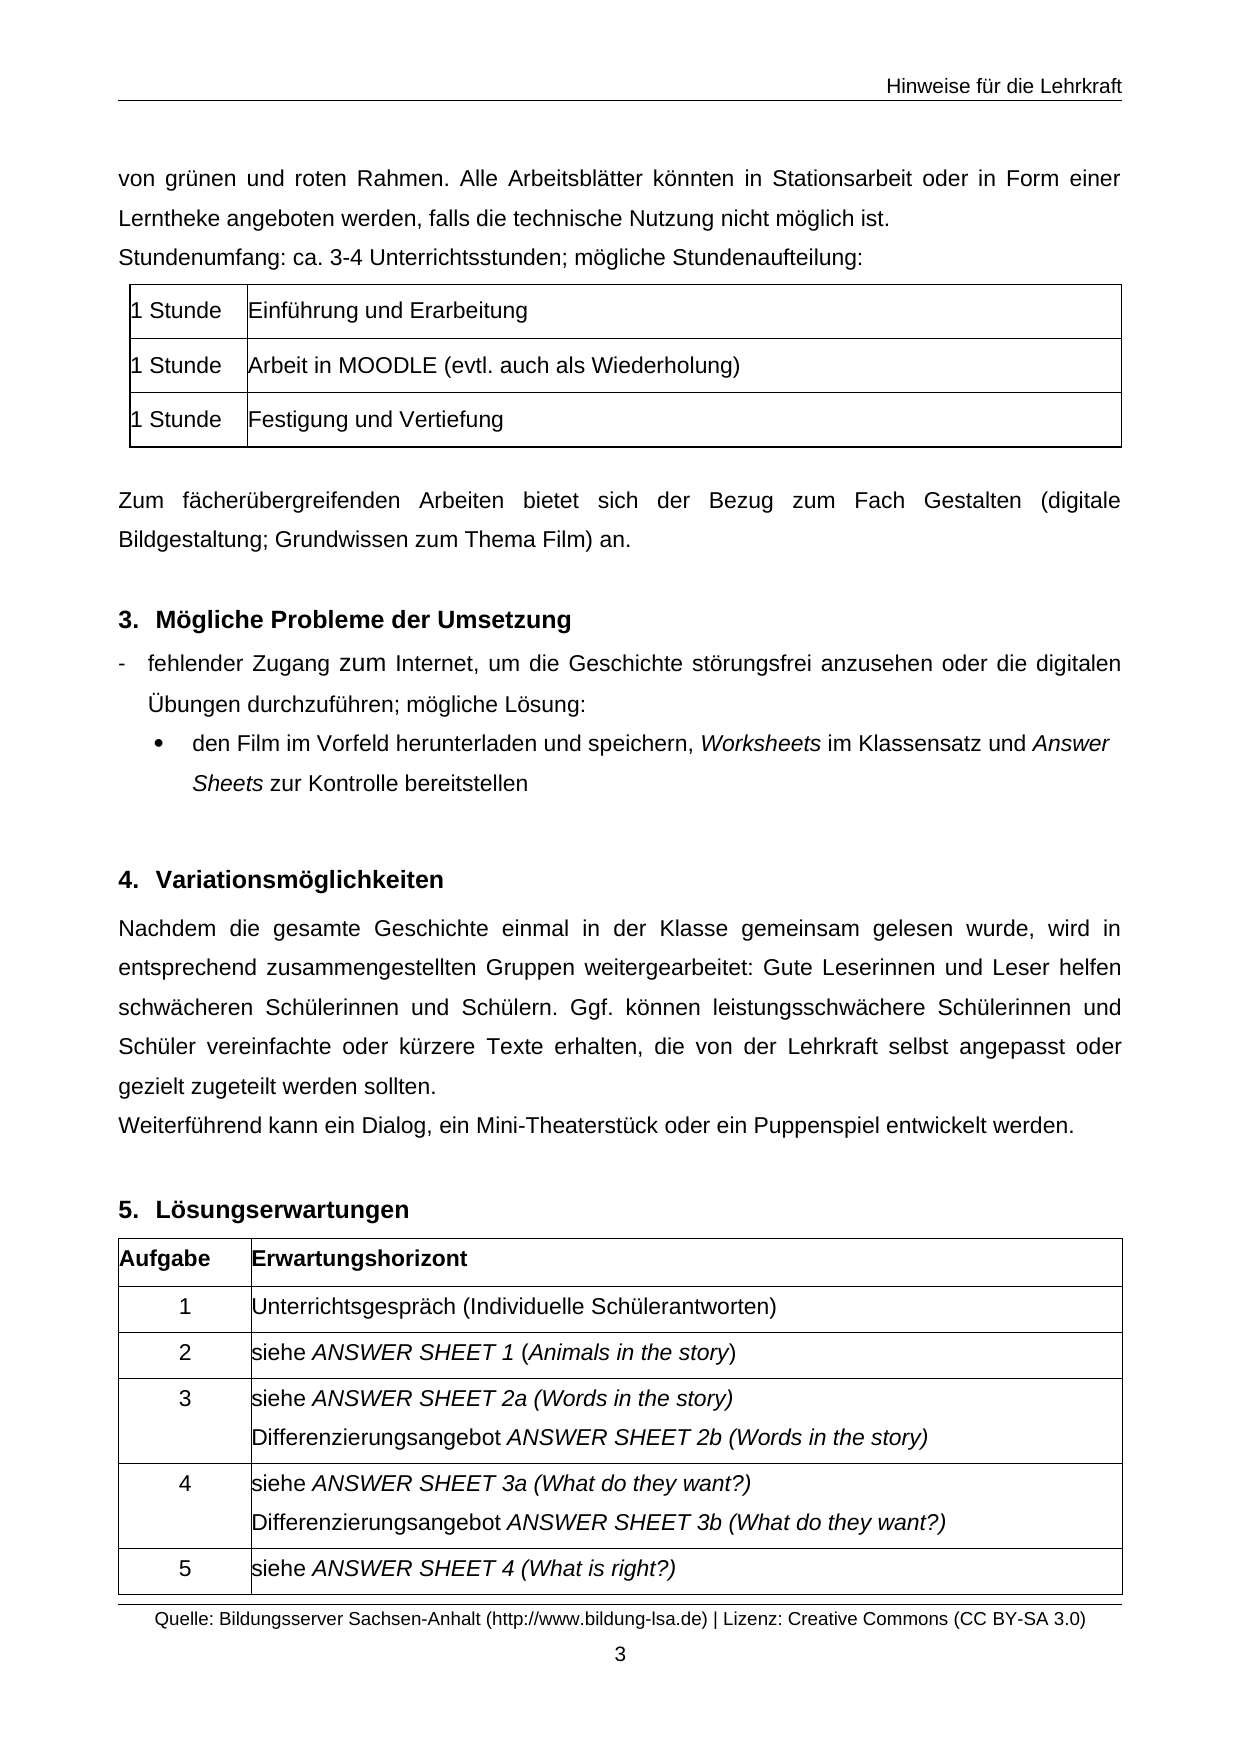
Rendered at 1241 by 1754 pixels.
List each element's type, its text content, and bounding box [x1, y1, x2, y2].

list Mögliche Probleme der Umsetzung [118, 605, 1122, 634]
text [118, 165, 1122, 231]
table_header Aufgabe [119, 1239, 251, 1286]
table_cell Festigung und Vertiefung [248, 393, 1121, 446]
text Zum fächerübergreifenden Arbeiten bietet sich der Bezug zum Fach Gestalten (digitale Bildgestaltung; Grundwissen zum Thema Film) an. [118, 487, 1122, 553]
text Nachdem die gesamte Geschichte einmal in der Klasse gemeinsam gelesen wurde, wird in entsprechend zusammengestellten Gruppen weitergearbeitet: Gute Leserinnen und Leser helfen schwächeren Schülerinnen und Schülern. Ggf. können leistungsschwächere Schülerinnen und Schüler vereinfachte oder kürzere Texte erhalten, die von der Lehrkraft selbst angepasst oder gezielt zugeteilt werden sollten. [118, 915, 1122, 1099]
list den Film im Vorfeld herunterladen und speichern, Worksheets im Klassensatz und Answer Sheets zur Kontrolle bereitstellen [154, 730, 1122, 796]
table_cell 2 [119, 1333, 251, 1378]
table_cell 5 [119, 1549, 251, 1594]
table_header Erwartungshorizont [252, 1239, 1122, 1286]
list fehlender Zugang zum Internet, um die Geschichte störungsfrei anzusehen oder die digitalen Übungen durchzuführen; mögliche Lösung: [118, 648, 1122, 717]
table_cell 4 [119, 1464, 251, 1548]
table_header 1 Stunde [131, 285, 247, 338]
table_cell 1 [119, 1287, 251, 1332]
table_cell siehe ANSWER SHEET 1 (Animals in the story) [252, 1333, 1122, 1378]
table_cell 1 Stunde [131, 339, 247, 392]
table_cell siehe ANSWER SHEET 3a (What do they want?) Differenzierungsangebot ANSWER SHEET 3b (What do they want?) [252, 1464, 1122, 1548]
text Weiterführend kann ein Dialog, ein Mini-Theaterstück oder ein Puppenspiel entwickelt werden. [118, 1112, 1122, 1138]
table_header Einführung und Erarbeitung [248, 285, 1121, 338]
list Lösungserwartungen [118, 1194, 1122, 1223]
table_cell 1 Stunde [131, 393, 247, 446]
text Stundenumfang: ca. 3-4 Unterrichtsstunden; mögliche Stundenaufteilung: [118, 244, 1122, 271]
table_cell 3 [119, 1379, 251, 1463]
table_cell Unterrichtsgespräch (Individuelle Schülerantworten) [252, 1287, 1122, 1332]
list Variationsmöglichkeiten [118, 865, 1122, 894]
table_cell Arbeit in MOODLE (evtl. auch als Wiederholung) [248, 339, 1121, 392]
table_cell siehe ANSWER SHEET 4 (What is right?) [252, 1549, 1122, 1594]
table_cell siehe ANSWER SHEET 2a (Words in the story) Differenzierungsangebot ANSWER SHEET 2b (Words in the story) [252, 1379, 1122, 1463]
